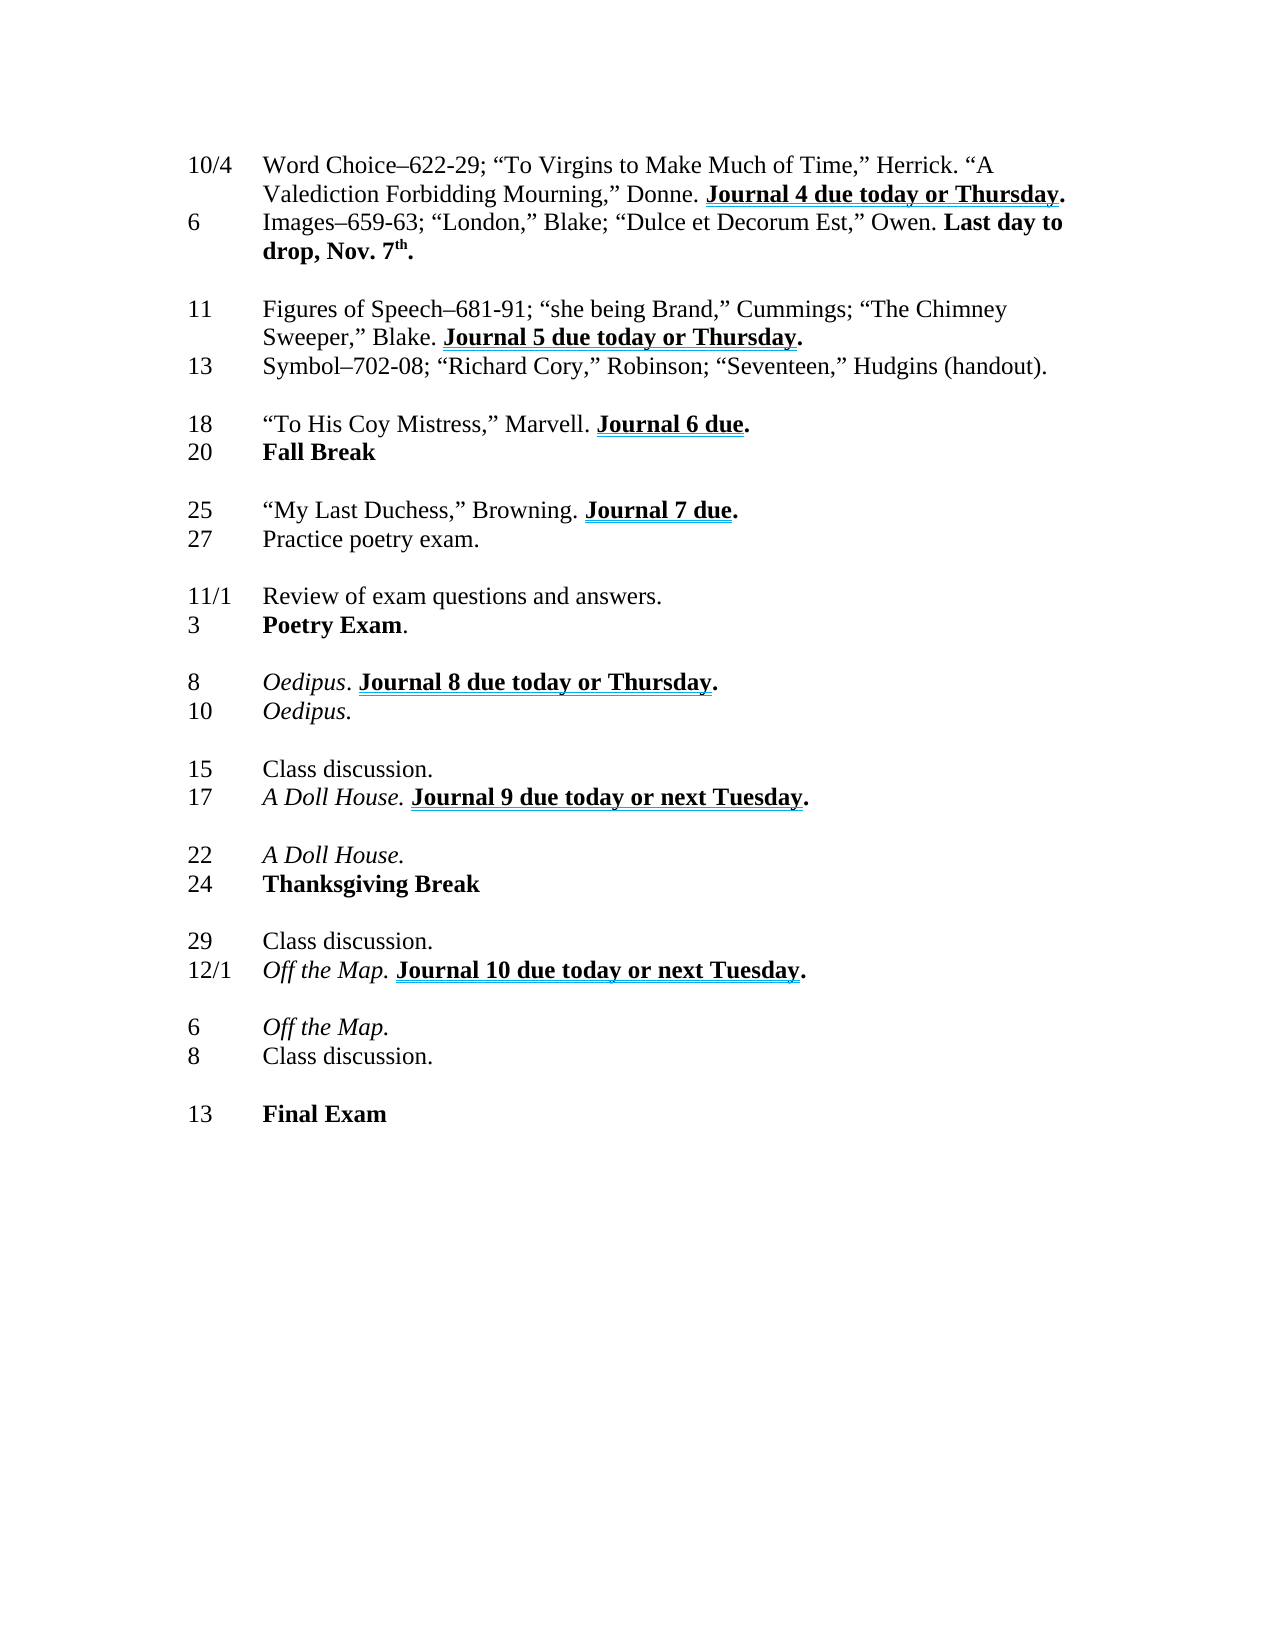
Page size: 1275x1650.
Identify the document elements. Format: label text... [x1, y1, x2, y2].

text 13 Symbol–702-08; “Richard Cory,” Robinson; “Seventeen,” Hudgins (handout). [187, 351, 1087, 380]
text 17 A Doll House. Journal 9 due today or next Tuesday. [187, 782, 1087, 811]
text 11/1 Review of exam questions and answers. [187, 581, 1087, 610]
text 8 Class discussion. [187, 1041, 1087, 1070]
text 8 Oedipus. Journal 8 due today or Thursday. [187, 667, 1087, 696]
text 12/1 Off the Map. Journal 10 due today or next Tuesday. [187, 955, 1087, 984]
text 22 A Doll House. [187, 840, 1087, 869]
text 29 Class discussion. [187, 926, 1087, 955]
text 15 Class discussion. [187, 754, 1087, 782]
text 6 Off the Map. [187, 1012, 1087, 1041]
text 10/4 Word Choice–622-29; “To Virgins to Make Much of Time,” Herrick. “A Valediction Forbidding Mourning,” Donne. Journal 4 due today or Thursday. [187, 150, 1087, 207]
text 18 “To His Coy Mistress,” Marvell. Journal 6 due. [187, 409, 1087, 437]
text 27 Practice poetry exam. [187, 524, 1087, 552]
text 6 Images–659-63; “London,” Blake; “Dulce et Decorum Est,” Owen. Last day to drop, Nov. 7th. [187, 207, 1087, 265]
text 20 Fall Break [187, 437, 1087, 466]
text 24 Thanksgiving Break [187, 869, 1087, 897]
text 11 Figures of Speech–681-91; “she being Brand,” Cummings; “The Chimney Sweeper,” Blake. Journal 5 due today or Thursday. [187, 294, 1087, 351]
text 25 “My Last Duchess,” Browning. Journal 7 due. [187, 495, 1087, 524]
text 10 Oedipus. [187, 696, 1087, 725]
text 13 Final Exam [187, 1099, 1087, 1127]
text 3 Poetry Exam. [187, 610, 1087, 639]
